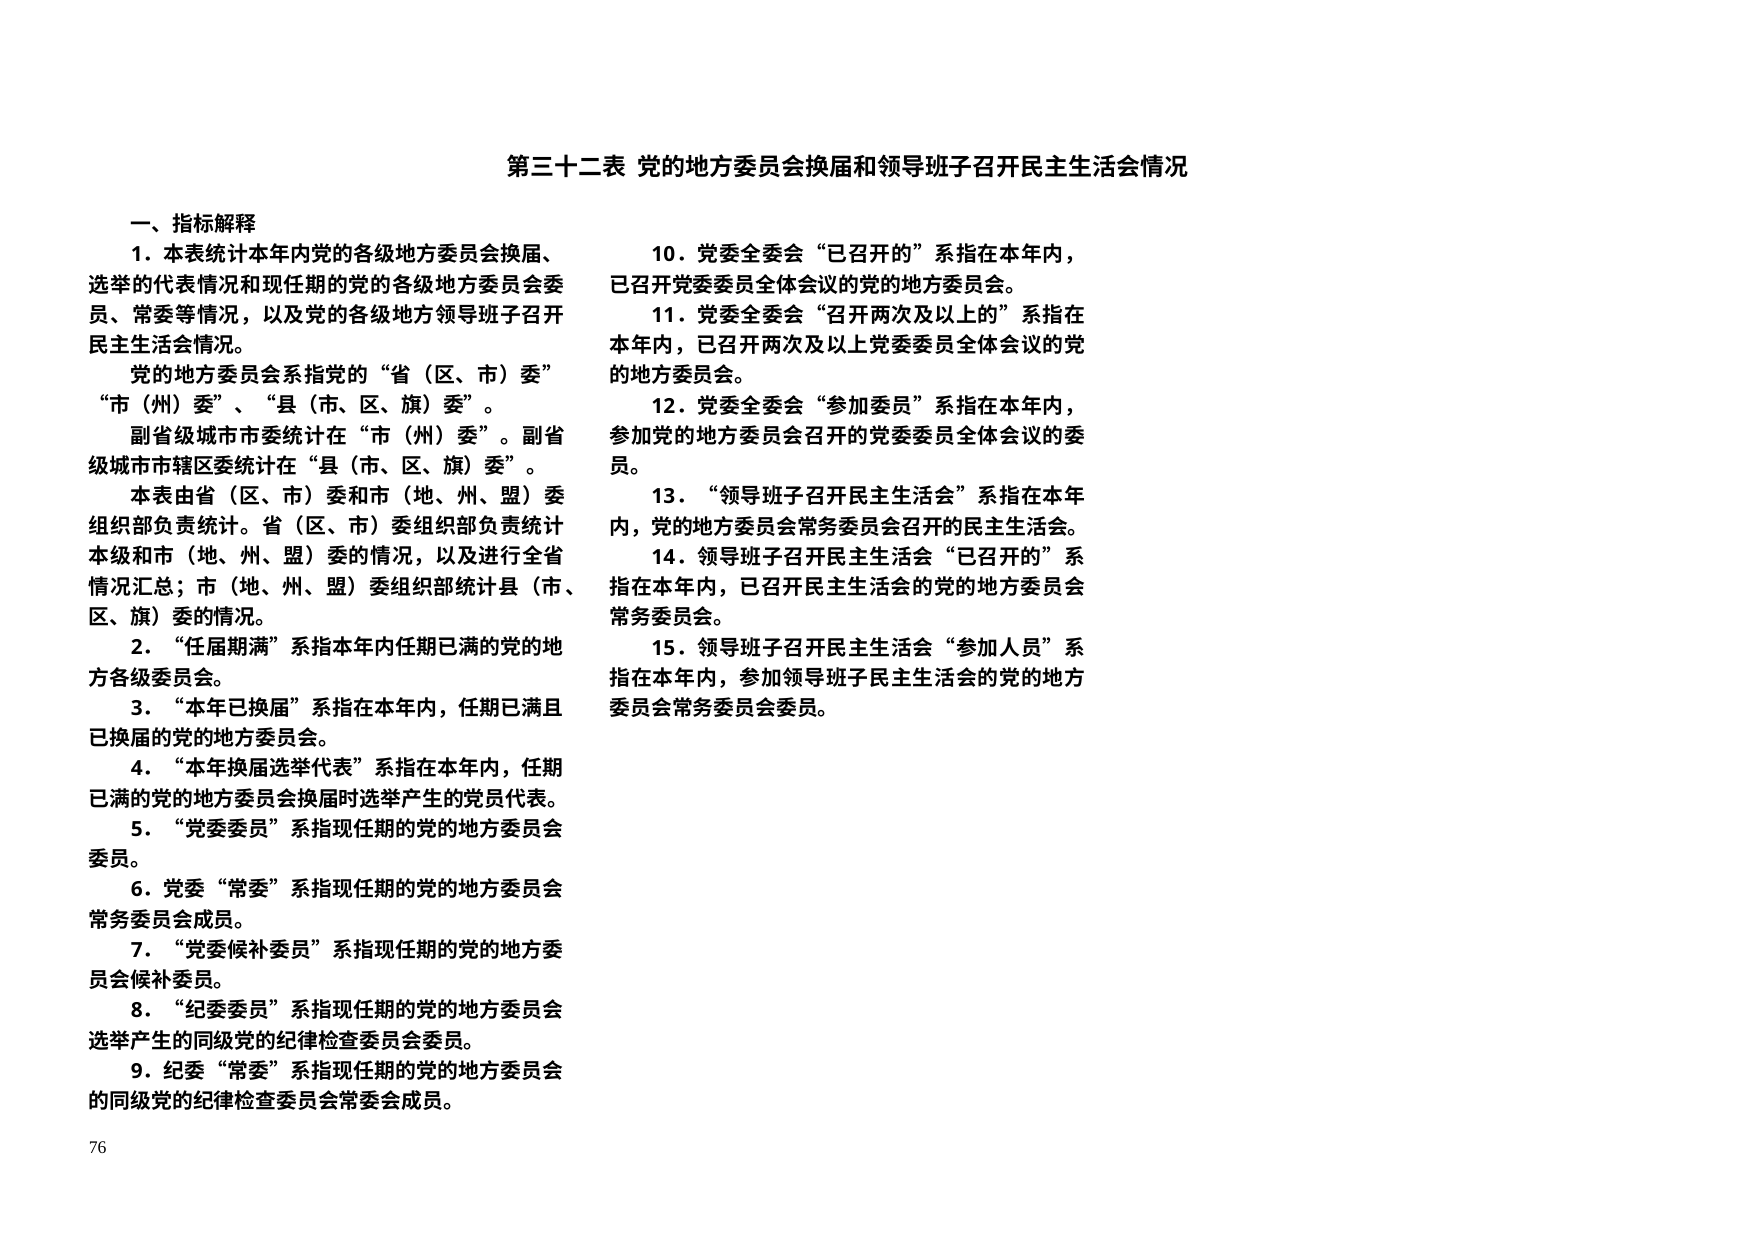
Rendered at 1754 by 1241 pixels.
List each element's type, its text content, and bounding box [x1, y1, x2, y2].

text 4．“本年换届选举代表”系指在本年内，任期已满的党的地方委员会换届时选举产生的党员代表。 [89, 751, 565, 812]
text 6．党委“常委”系指现任期的党的地方委员会常务委员会成员。 [89, 872, 565, 933]
text 第三十二表 党的地方委员会换届和领导班子召开民主生活会情况 [89, 148, 1606, 182]
text 副省级城市市委统计在“市（州）委”。副省级城市市辖区委统计在“县（市、区、旗）委”。 [89, 419, 565, 479]
text 13．“领导班子召开民主生活会”系指在本年内，党的地方委员会常务委员会召开的民主生活会。 [609, 479, 1086, 540]
text 10．党委全委会“已召开的”系指在本年内，已召开党委委员全体会议的党的地方委员会。 [609, 238, 1086, 298]
text 9．纪委“常委”系指现任期的党的地方委员会的同级党的纪律检查委员会常委会成员。 [89, 1054, 565, 1114]
text 3．“本年已换届”系指在本年内，任期已满且已换届的党的地方委员会。 [89, 691, 565, 751]
text 14．领导班子召开民主生活会“已召开的”系指在本年内，已召开民主生活会的党的地方委员会常务委员会。 [609, 540, 1086, 631]
text 党的地方委员会系指党的“省（区、市）委”、“市（州）委”、“县（市、区、旗）委”。 [89, 358, 565, 419]
text 12．党委全委会“参加委员”系指在本年内，参加党的地方委员会召开的党委委员全体会议的委员。 [609, 389, 1086, 479]
text 本表由省（区、市）委和市（地、州、盟）委组织部负责统计。省（区、市）委组织部负责统计本级和市（地、州、盟）委的情况，以及进行全省情况汇总；市（地、州、盟）委组织部统计县（市、区、旗）委的情况。 [89, 479, 565, 630]
text 11．党委全委会“召开两次及以上的”系指在本年内，已召开两次及以上党委委员全体会议的党的地方委员会。 [609, 298, 1086, 389]
text 7．“党委候补委员”系指现任期的党的地方委员会候补委员。 [89, 933, 565, 993]
text 一、指标解释 [89, 207, 1606, 238]
text 1．本表统计本年内党的各级地方委员会换届、选举的代表情况和现任期的党的各级地方委员会委员、常委等情况，以及党的各级地方领导班子召开民主生活会情况。 [89, 238, 565, 358]
text 8．“纪委委员”系指现任期的党的地方委员会选举产生的同级党的纪律检查委员会委员。 [89, 993, 565, 1054]
text 2．“任届期满”系指本年内任期已满的党的地方各级委员会。 [89, 630, 565, 691]
text 15．领导班子召开民主生活会“参加人员”系指在本年内，参加领导班子民主生活会的党的地方委员会常务委员会委员。 [609, 631, 1086, 722]
text 5．“党委委员”系指现任期的党的地方委员会委员。 [89, 812, 565, 872]
